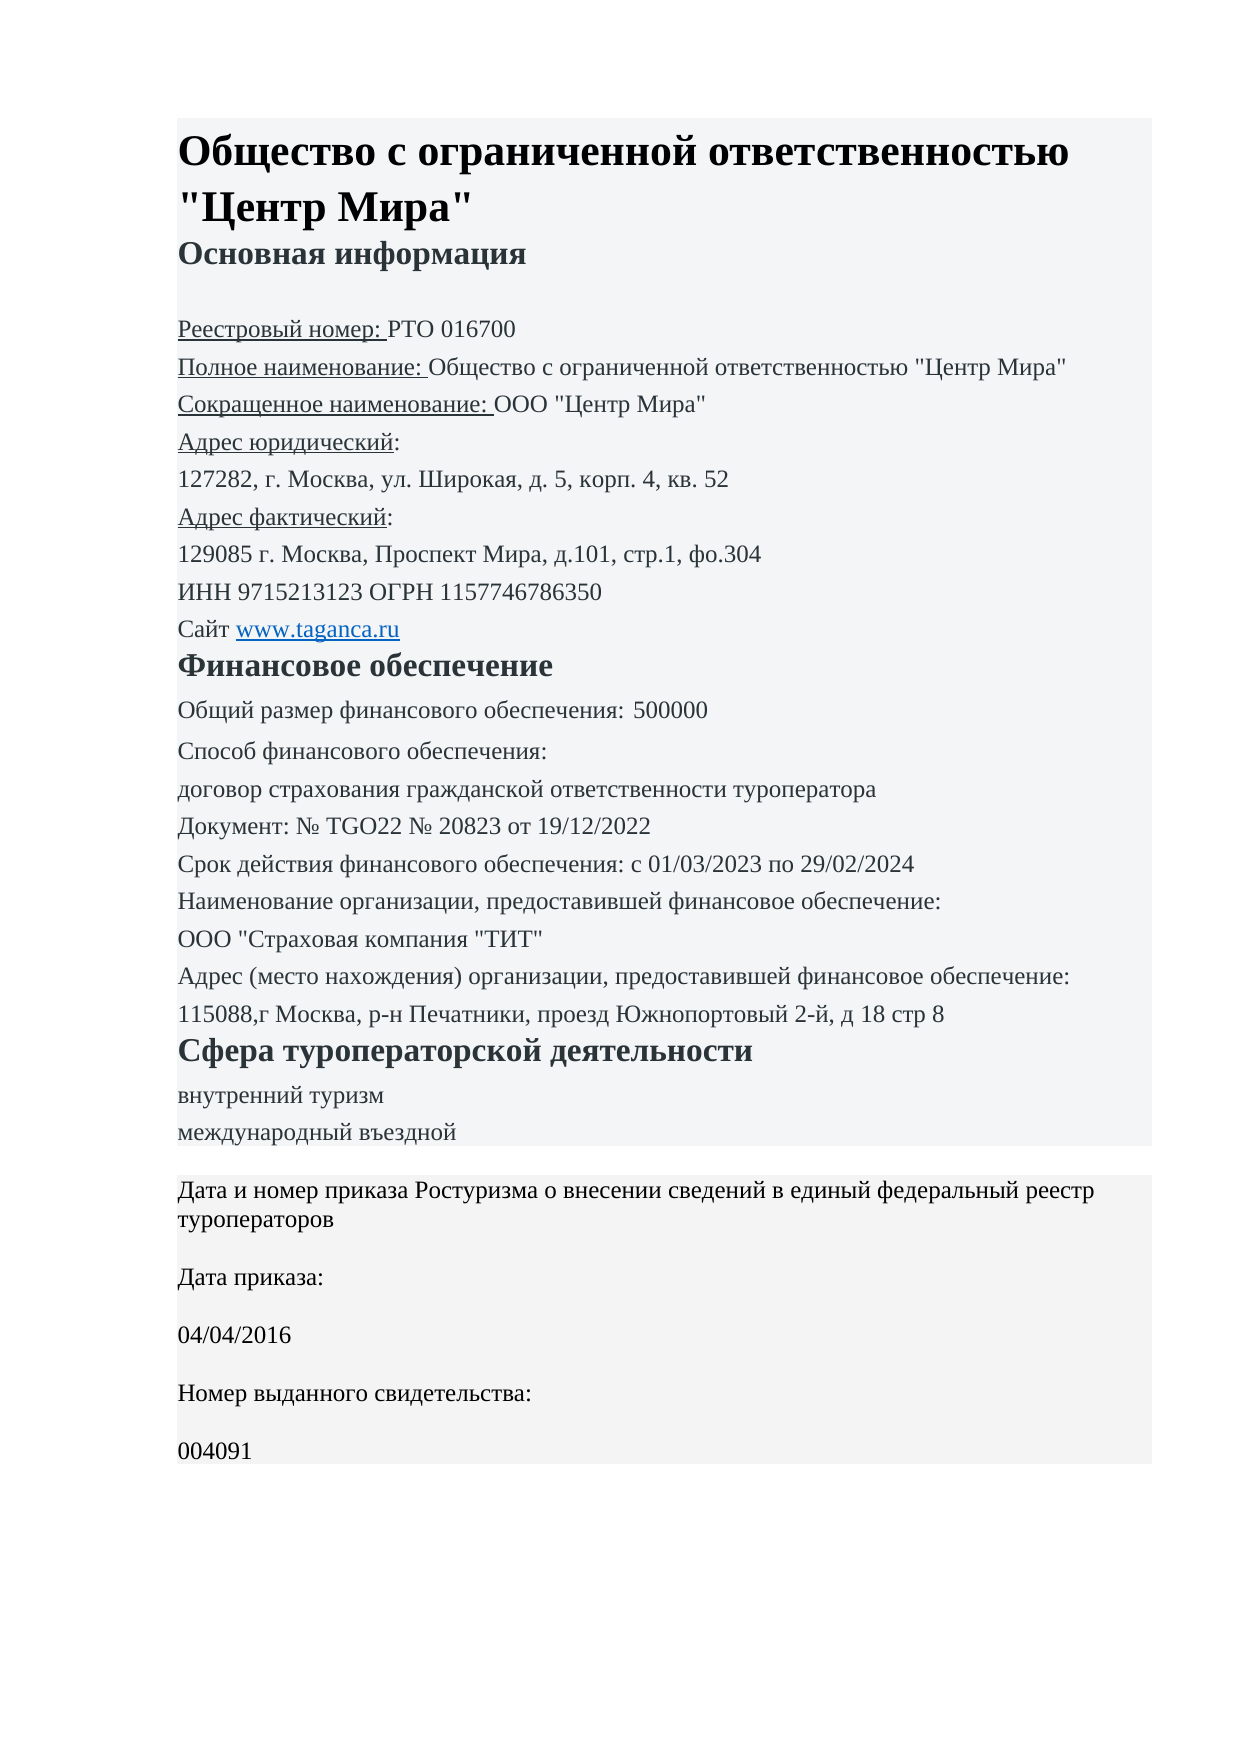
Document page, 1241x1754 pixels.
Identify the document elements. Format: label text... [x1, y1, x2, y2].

text Адрес юридический: [177, 418, 1152, 456]
text ИНН 9715213123 ОГРН 1157746786350 [177, 568, 1152, 606]
text Сфера туроператорской деятельности [177, 1027, 1152, 1068]
text Дата приказа: [177, 1262, 1152, 1291]
text ООО "Страховая компания "ТИТ" [177, 915, 1152, 952]
text 129085 г. Москва, Проспект Мира, д.101, стр.1, фо.304 [177, 531, 1152, 568]
text Адрес (место нахождения) организации, предоставившей финансовое обеспечение: [177, 952, 1152, 990]
text внутренний туризм [177, 1068, 1152, 1109]
text Финансовое обеспечение [177, 643, 1152, 684]
text Общий размер финансового обеспечения: 500000 [177, 684, 1152, 724]
text 127282, г. Москва, ул. Широкая, д. 5, корп. 4, кв. 52 [177, 456, 1152, 493]
text 115088,г Москва, р-н Печатники, проезд Южнопортовый 2-й, д 18 стр 8 [177, 990, 1152, 1027]
text Документ: № TGO22 № 20823 от 19/12/2022 [177, 802, 1152, 840]
text Полное наименование: Общество с ограниченной ответственностью "Центр Мира" [177, 343, 1152, 381]
text Дата и номер приказа Ростуризма о внесении сведений в единый федеральный реестр туроператоров [177, 1175, 1152, 1233]
text 04/04/2016 [177, 1320, 1152, 1349]
text 004091 [177, 1436, 1152, 1464]
text Номер выданного свидетельства: [177, 1378, 1152, 1407]
text международный въездной [177, 1109, 1152, 1146]
text Срок действия финансового обеспечения: с 01/03/2023 по 29/02/2024 [177, 840, 1152, 877]
text Способ финансового обеспечения: [177, 724, 1152, 765]
text Сокращенное наименование: ООО "Центр Мира" [177, 381, 1152, 418]
text Общество с ограниченной ответственностью "Центр Мира" [177, 118, 1152, 231]
text Реестровый номер: РТО 016700 [177, 306, 1152, 343]
text Сайт www.taganca.ru [177, 606, 1152, 643]
text Адрес фактический: [177, 493, 1152, 531]
text договор страхования гражданской ответственности туроператора [177, 765, 1152, 802]
text Наименование организации, предоставившей финансовое обеспечение: [177, 877, 1152, 915]
text Основная информация [177, 231, 1152, 271]
